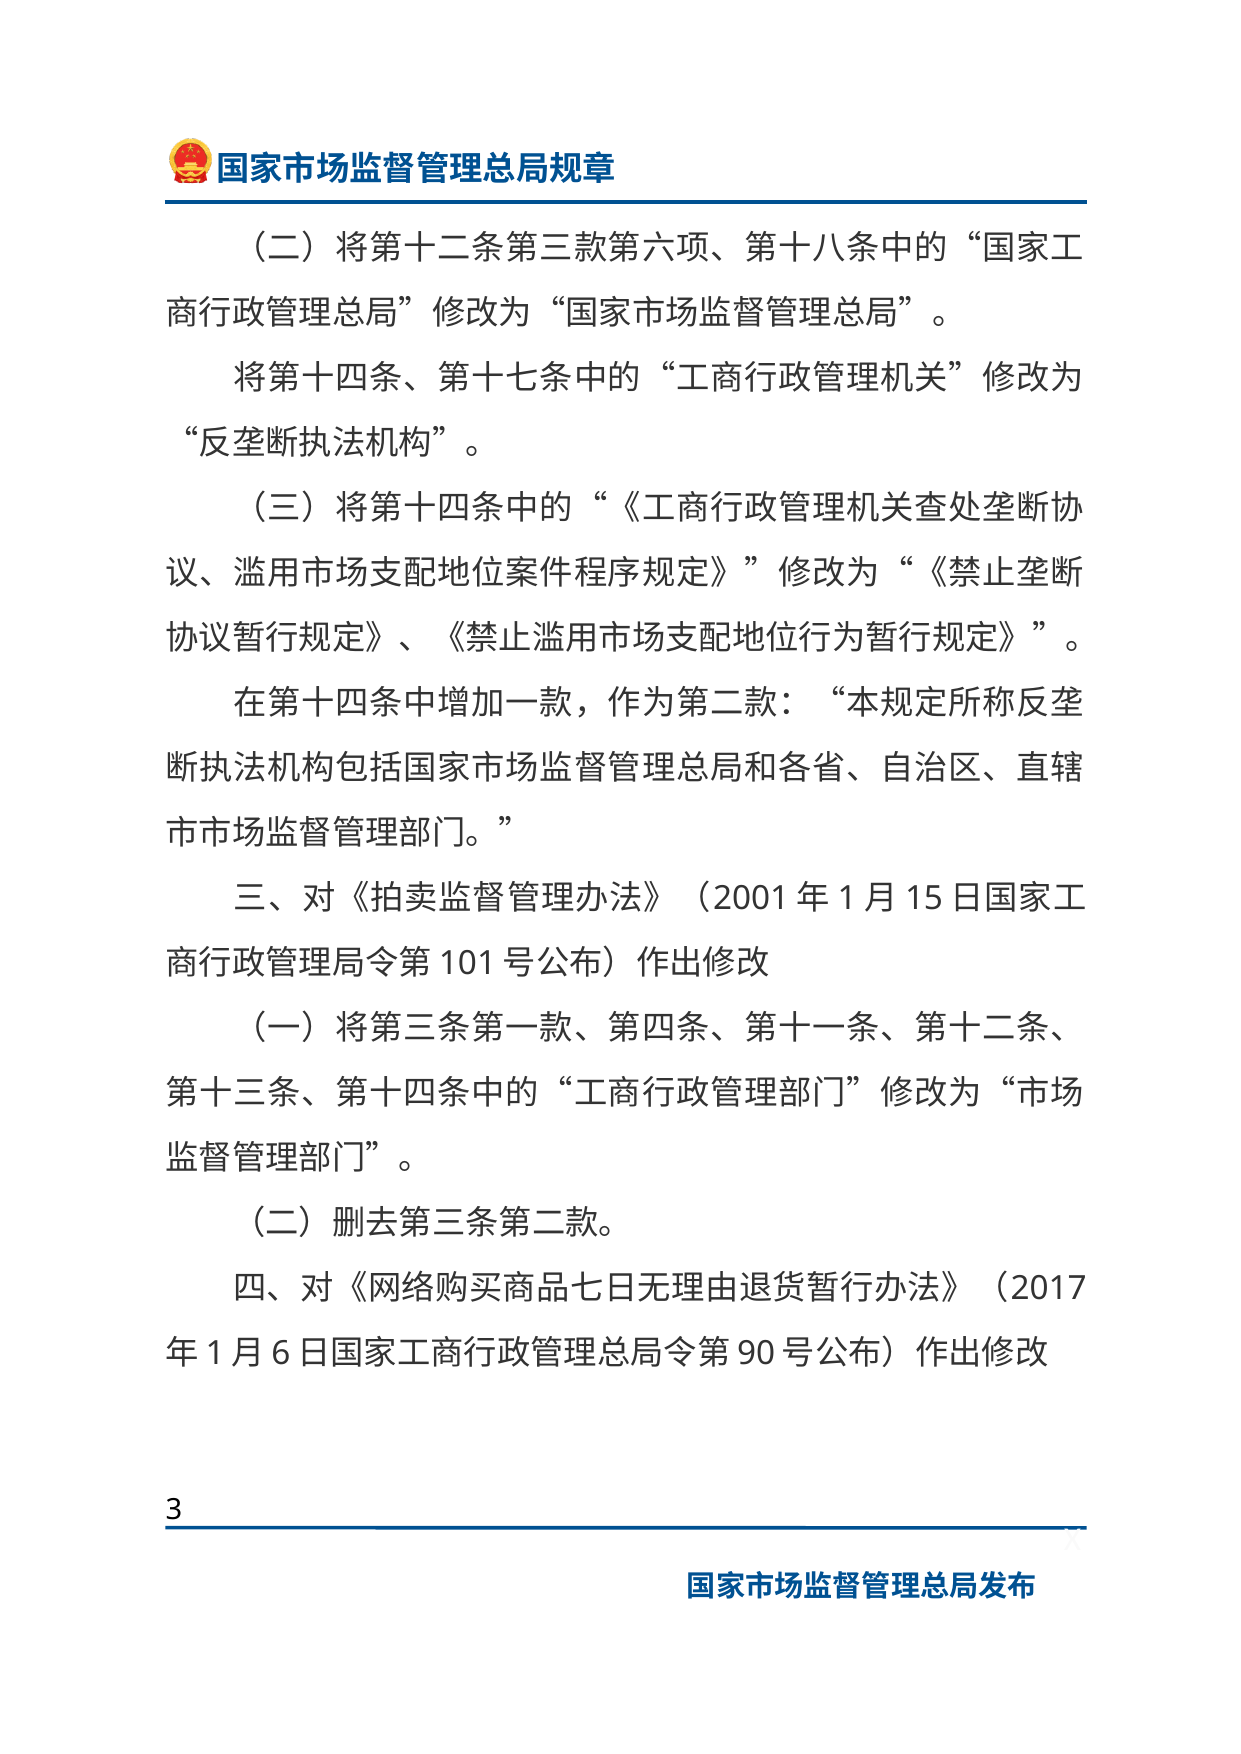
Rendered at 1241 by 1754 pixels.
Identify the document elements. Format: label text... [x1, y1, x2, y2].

text （二）将第十二条第三款第六项、第十八条中的“国家工商行政管理总局”修改为“国家市场监督管理总局”。 [165, 213, 1087, 343]
text （三）将第十四条中的“《工商行政管理机关查处垄断协议、滥用市场支配地位案件程序规定》”修改为“《禁止垄断协议暂行规定》、《禁止滥用市场支配地位行为暂行规定》”。 [165, 473, 1087, 668]
text （一）将第三条第一款、第四条、第十一条、第十二条、第十三条、第十四条中的“工商行政管理部门”修改为“市场监督管理部门”。 [165, 993, 1087, 1188]
text 四、对《网络购买商品七日无理由退货暂行办法》（2017年1月6日国家工商行政管理总局令第90号公布）作出修改 [165, 1253, 1087, 1383]
text （二）删去第三条第二款。 [165, 1188, 1087, 1253]
picture [165, 136, 216, 187]
text 在第十四条中增加一款，作为第二款：“本规定所称反垄断执法机构包括国家市场监督管理总局和各省、自治区、直辖市市场监督管理部门。” [165, 668, 1087, 863]
text 将第十四条、第十七条中的“工商行政管理机关”修改为“反垄断执法机构”。 [165, 343, 1087, 473]
text 三、对《拍卖监督管理办法》（2001年1月15日国家工商行政管理局令第101号公布）作出修改 [165, 863, 1087, 993]
